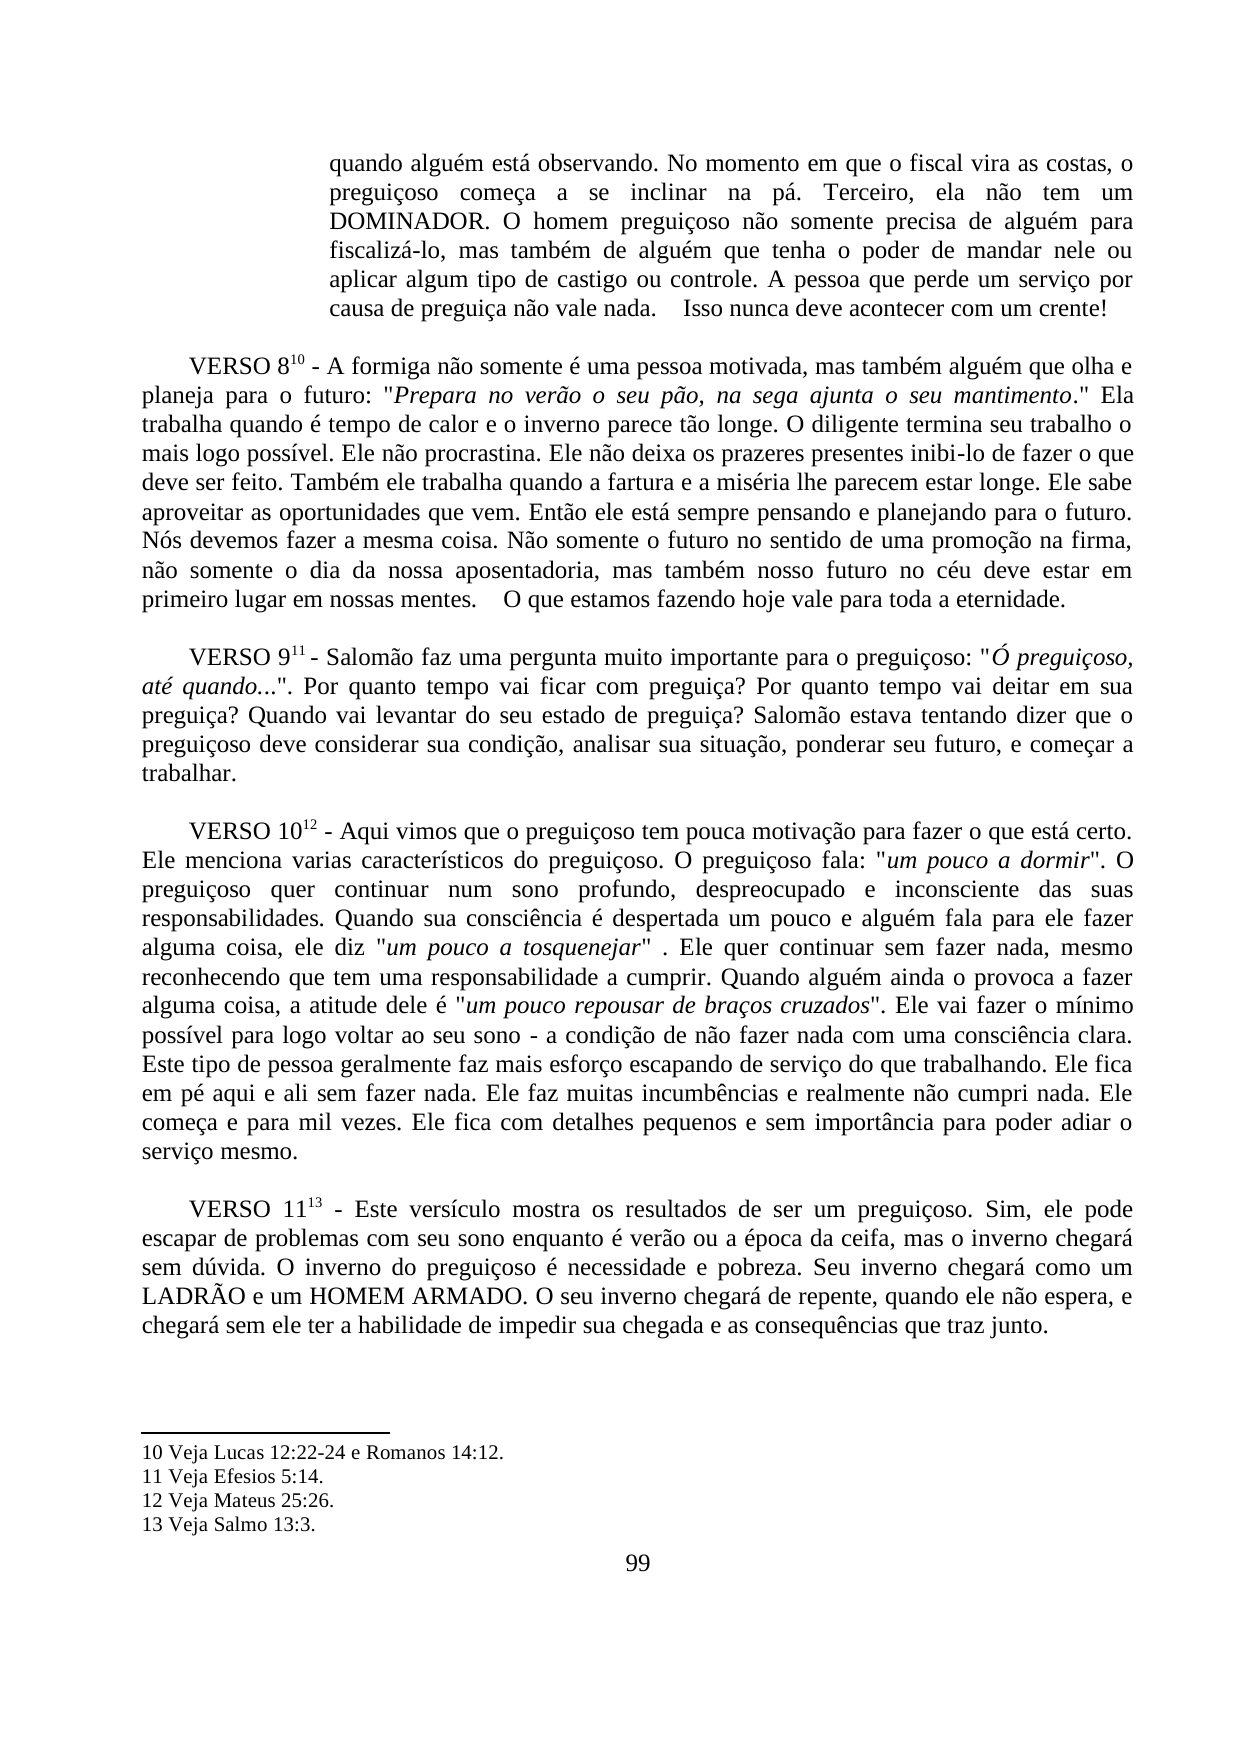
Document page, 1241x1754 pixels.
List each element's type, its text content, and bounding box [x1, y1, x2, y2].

text VERSO 9 - Salomão faz uma pergunta muito importante para o preguiçoso: "Ó preguiçoso, até quando...". Por quanto tempo vai ficar com preguiça? Por quanto tempo vai deitar em sua preguiça? Quando vai levantar do seu estado de preguiça? Salomão estava tentando dizer que o preguiçoso deve considerar sua condição, analisar sua situação, ponderar seu futuro, e começar a trabalhar. [142, 642, 1134, 787]
text VERSO 11 - Este versículo mostra os resultados de ser um preguiçoso. Sim, ele pode escapar de problemas com seu sono enquanto é verão ou a época da ceifa, mas o inverno chegará sem dúvida. O inverno do preguiçoso é necessidade e pobreza. Seu inverno chegará como um LADRÃO e um HOMEM ARMADO. O seu inverno chegará de repente, quando ele não espera, e chegará sem ele ter a habilidade de impedir sua chegada e as consequências que traz junto. [142, 1194, 1134, 1339]
text VERSO 8 - A formiga não somente é uma pessoa motivada, mas também alguém que olha e planeja para o futuro: "Prepara no verão o seu pão, na sega ajunta o seu mantimento." Ela trabalha quando é tempo de calor e o inverno parece tão longe. O diligente termina seu trabalho o mais logo possível. Ele não procrastina. Ele não deixa os prazeres presentes inibi-lo de fazer o que deve ser feito. Também ele trabalha quando a fartura e a miséria lhe parecem estar longe. Ele sabe aproveitar as oportunidades que vem. Então ele está sempre pensando e planejando para o futuro. Nós devemos fazer a mesma coisa. Não somente o futuro no sentido de uma promoção na firma, não somente o dia da nossa aposentadoria, mas também nosso futuro no céu deve estar em primeiro lugar em nossas mentes. O que estamos fazendo hoje vale para toda a eternidade. [142, 351, 1134, 613]
text VERSO 10 - Aqui vimos que o preguiçoso tem pouca motivação para fazer o que está certo. Ele menciona varias característicos do preguiçoso. O preguiçoso fala: "um pouco a dormir". O preguiçoso quer continuar num sono profundo, despreocupado e inconsciente das suas responsabilidades. Quando sua consciência é despertada um pouco e alguém fala para ele fazer alguma coisa, ele diz "um pouco a tosquenejar" . Ele quer continuar sem fazer nada, mesmo reconhecendo que tem uma responsabilidade a cumprir. Quando alguém ainda o provoca a fazer alguma coisa, a atitude dele é "um pouco repousar de braços cruzados". Ele vai fazer o mínimo possível para logo voltar ao seu sono - a condição de não fazer nada com uma consciência clara. Este tipo de pessoa geralmente faz mais esforço escapando de serviço do que trabalhando. Ele fica em pé aqui e ali sem fazer nada. Ele faz muitas incumbências e realmente não cumpri nada. Ele começa e para mil vezes. Ele fica com detalhes pequenos e sem importância para poder adiar o serviço mesmo. [142, 816, 1134, 1165]
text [329, 148, 1134, 322]
